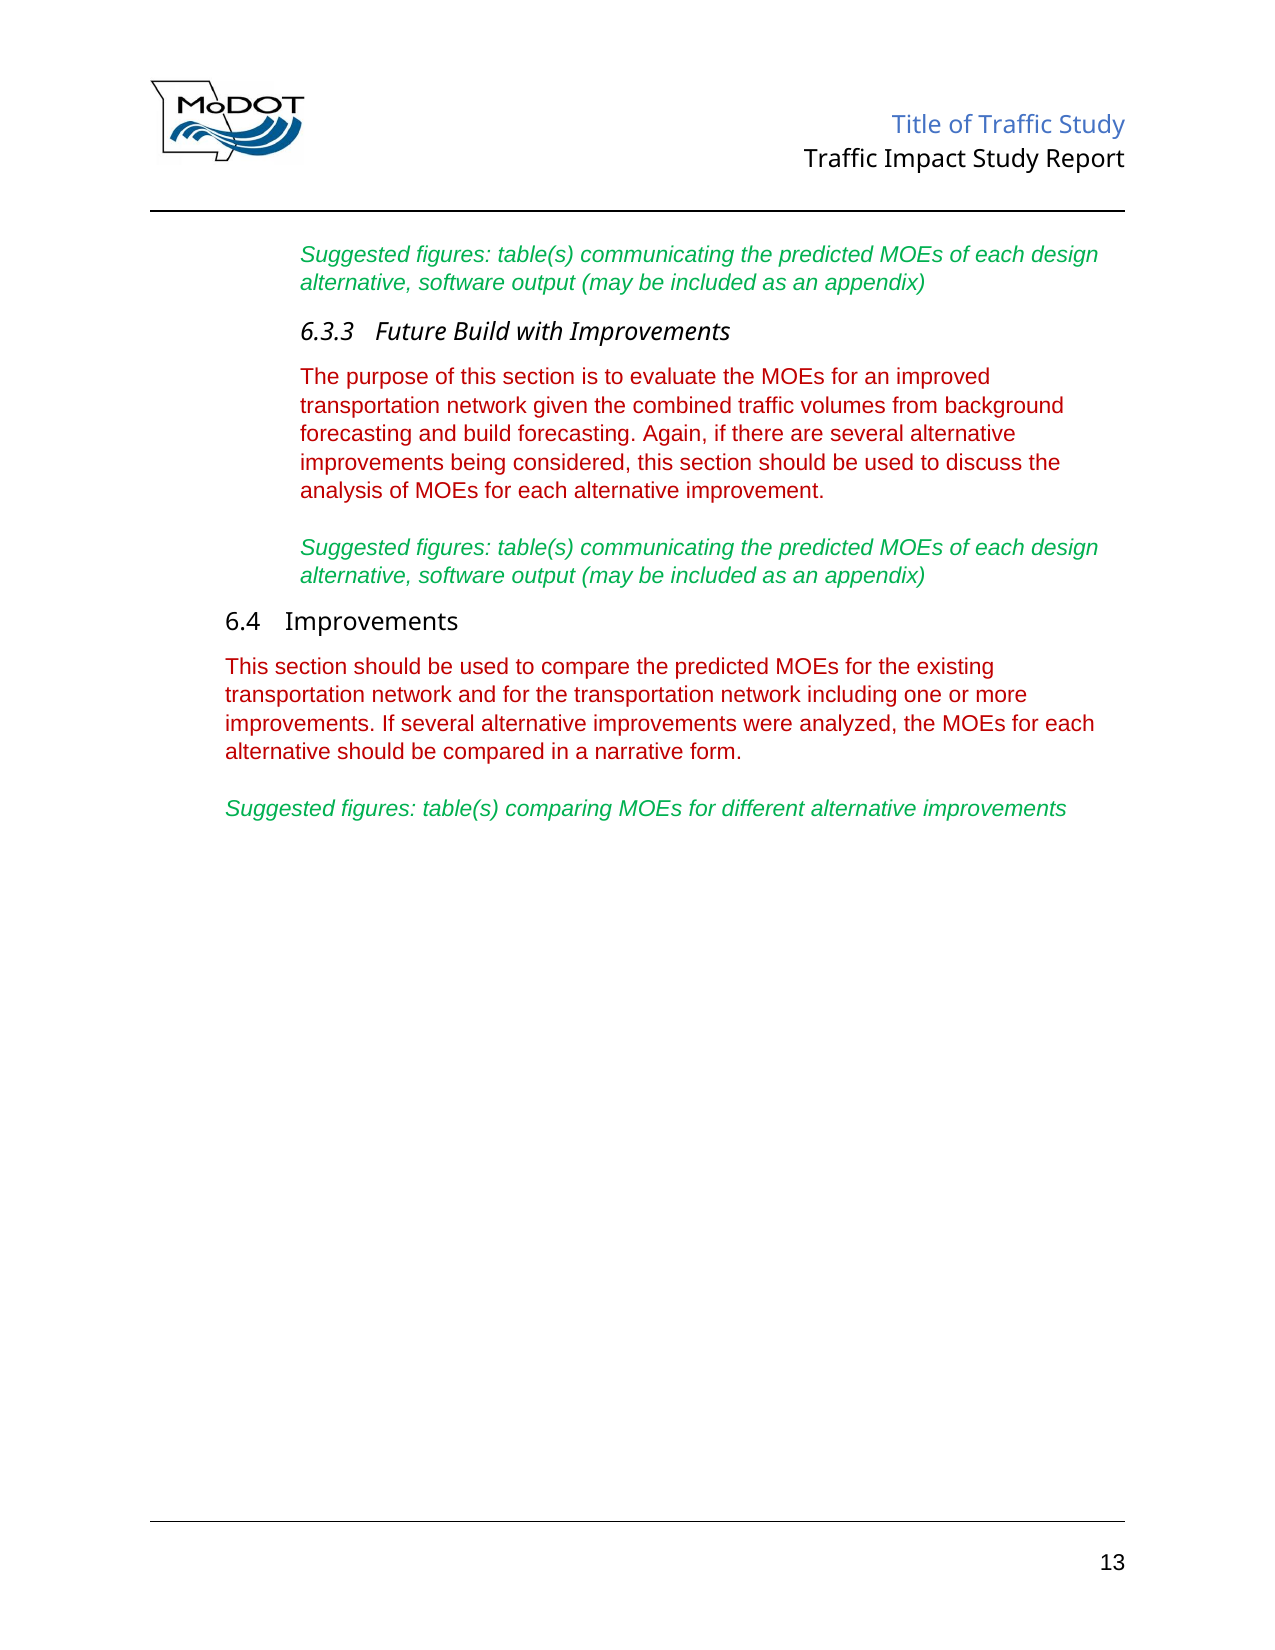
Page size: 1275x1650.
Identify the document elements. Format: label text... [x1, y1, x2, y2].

subtitle Future Build with Improvements [300, 314, 1125, 348]
subtitle Improvements [225, 603, 1125, 637]
picture [150, 77, 305, 165]
text This section should be used to compare the predicted MOEs for the existing transportation network and for the transportation network including one or more improvements. If several alternative improvements were analyzed, the MOEs for each alternative should be compared in a narrative form. [225, 653, 1125, 764]
text Suggested figures: table(s) communicating the predicted MOEs of each design alternative, software output (may be included as an appendix) [300, 534, 1125, 589]
text Suggested figures: table(s) communicating the predicted MOEs of each design alternative, software output (may be included as an appendix) [300, 241, 1125, 295]
text The purpose of this section is to evaluate the MOEs for an improved transportation network given the combined traffic volumes from background forecasting and build forecasting. Again, if there are several alternative improvements being considered, this section should be used to discuss the analysis of MOEs for each alternative improvement. [300, 363, 1125, 503]
text Suggested figures: table(s) comparing MOEs for different alternative improvements [225, 795, 1125, 821]
